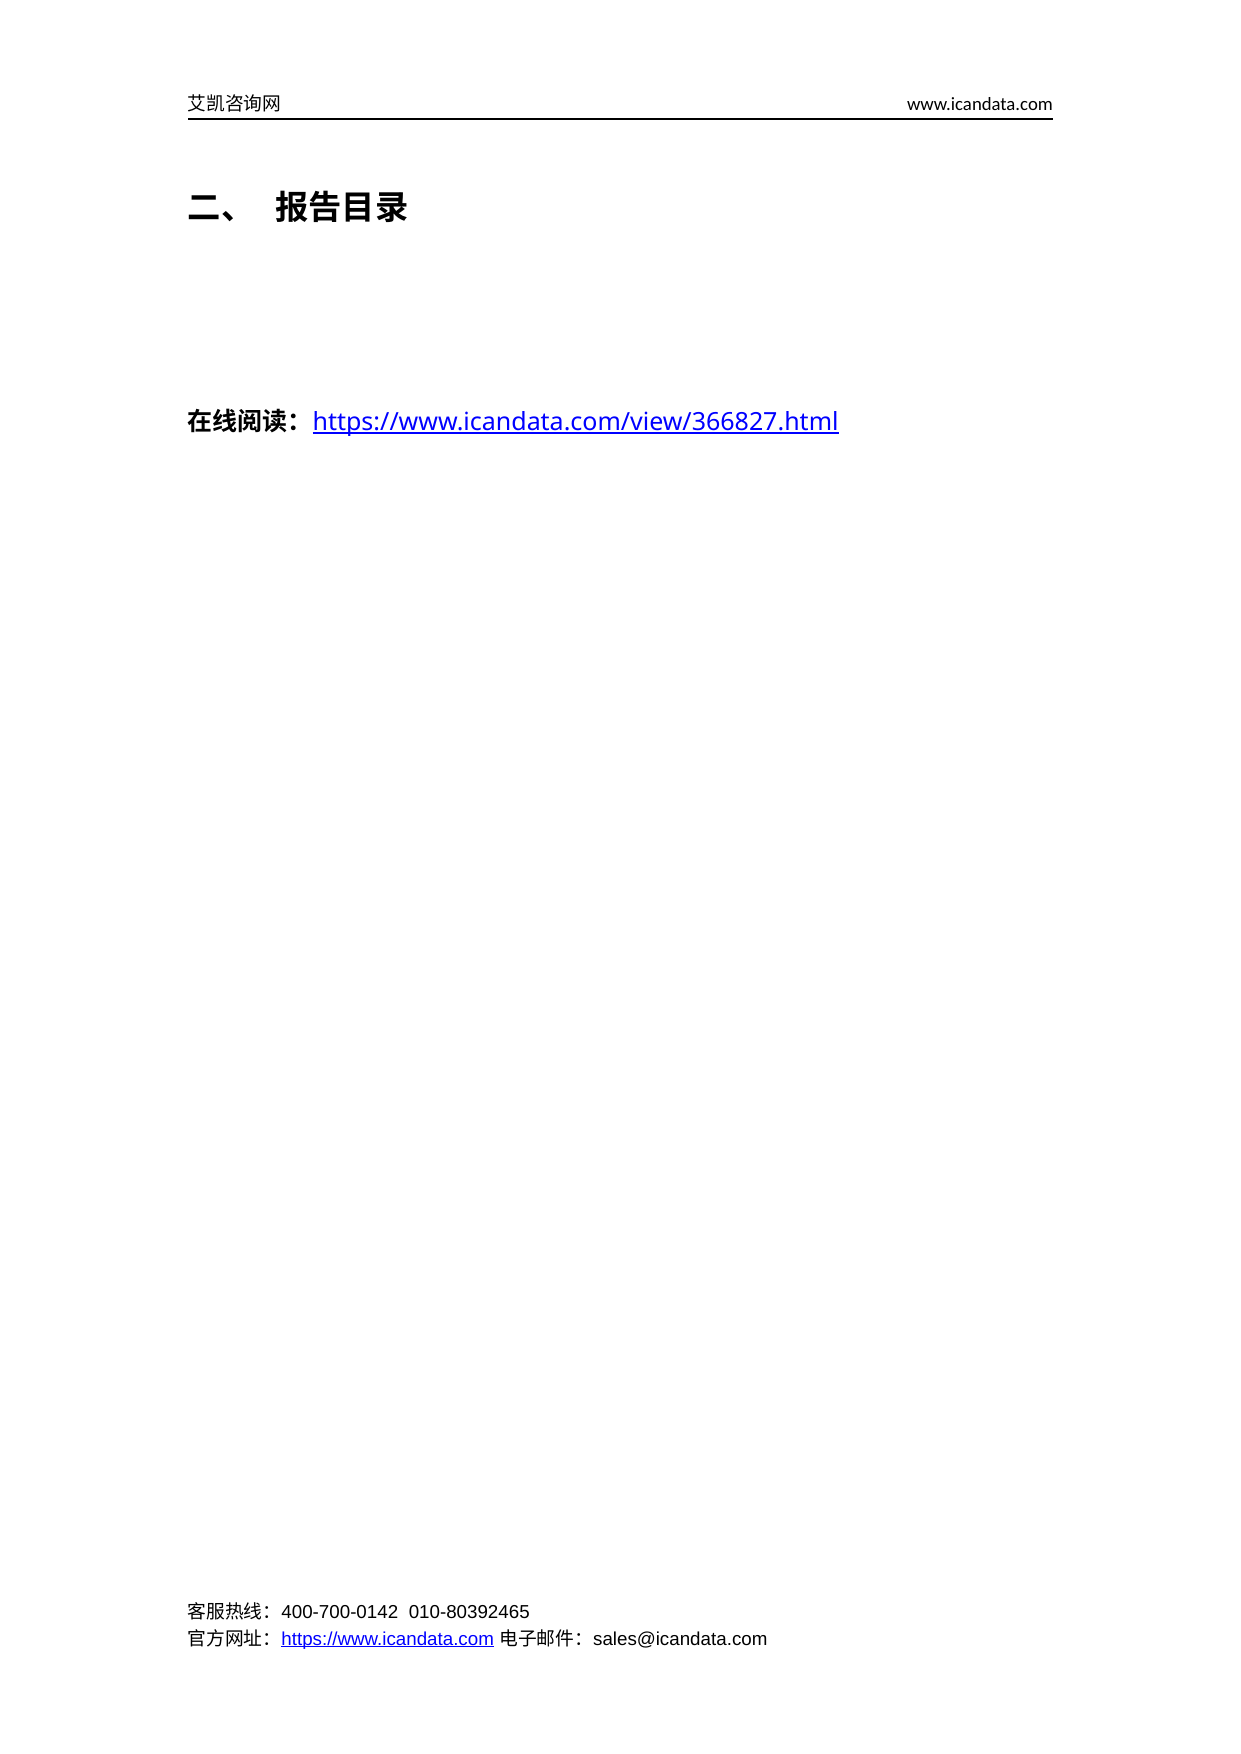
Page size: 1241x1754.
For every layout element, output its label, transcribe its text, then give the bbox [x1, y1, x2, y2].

text 在线阅读：https://www.icandata.com/view/366827.html [187, 387, 1053, 452]
subtitle 报告目录 [187, 172, 1053, 237]
